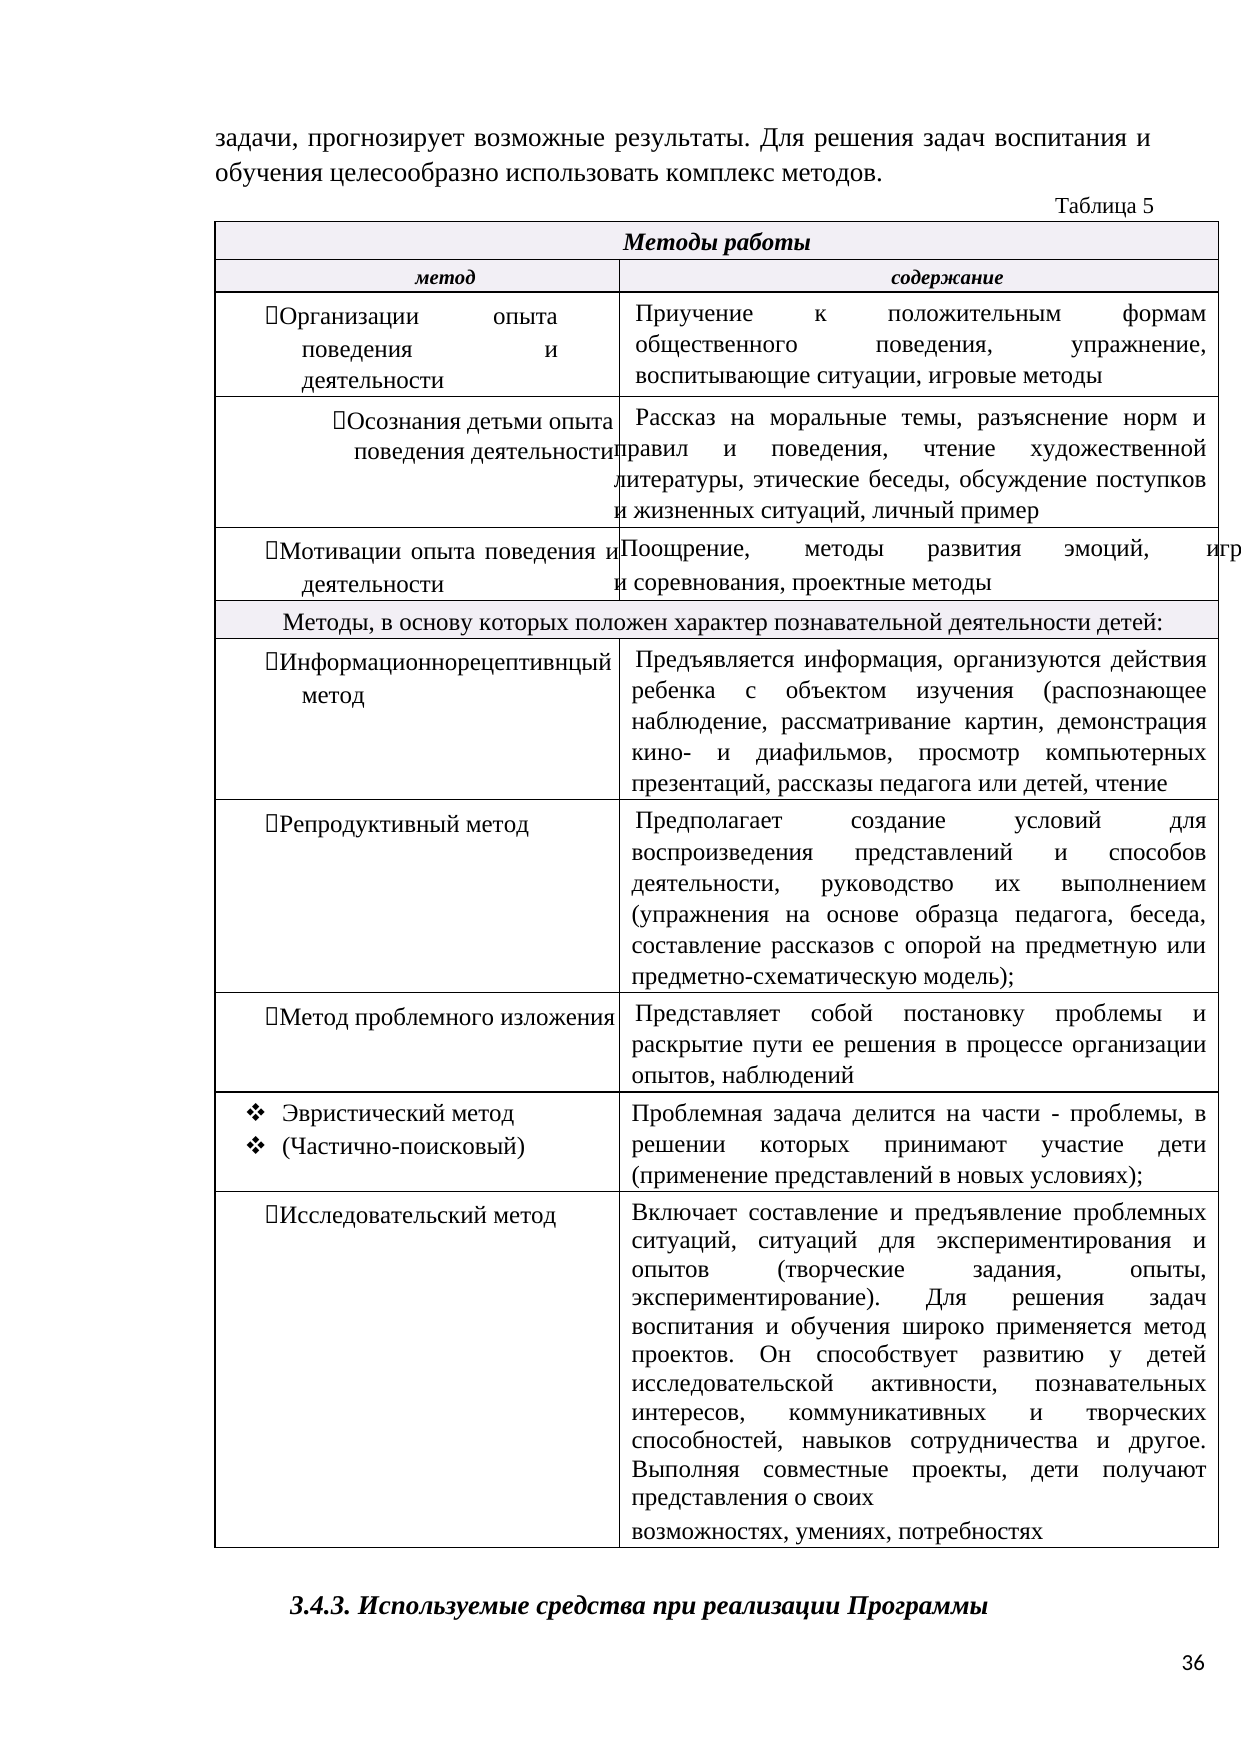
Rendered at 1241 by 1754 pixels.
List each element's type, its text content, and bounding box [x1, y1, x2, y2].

table_cell Предполагает создание условий для воспроизведения представлений и способов деятельности, руководство их выполнением (упражнения на основе образца педагога, беседа, составление рассказов с опорой на предметную или предметно-схематическую модель); [620, 800, 1218, 992]
table_cell Поощрение, методы развития эмоций, игры, и соревнования, проектные методы [620, 528, 1218, 600]
table_cell Информационнорецептивнцый метод [216, 639, 619, 799]
table_cell Репродуктивный метод [216, 800, 619, 992]
table_cell Предъявляется информация, организуются действия ребенка с объектом изучения (распознающее наблюдение, рассматривание картин, демонстрация кино- и диафильмов, просмотр компьютерных презентаций, рассказы педагога или детей, чтение [620, 639, 1218, 799]
table_cell Проблемная задача делится на части - проблемы, в решении которых принимают участие дети (применение представлений в новых условиях); [620, 1093, 1218, 1191]
table_cell содержание [620, 260, 1218, 291]
table_header Методы работы [216, 222, 1218, 259]
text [215, 121, 1152, 187]
text 3.4.3. Используемые средства при реализации Программы [290, 1589, 1153, 1620]
table_cell Эвристический метод (Частично-поисковый) [216, 1093, 619, 1191]
table_cell Рассказ на моральные темы, разъяснение норм и правил и поведения, чтение художественной литературы, этические беседы, обсуждение поступков и жизненных ситуаций, личный пример [620, 397, 1218, 527]
table_cell Организации опыта поведения и деятельности [216, 293, 619, 396]
table_cell метод [216, 260, 619, 291]
table_cell Мотивации опыта поведения и деятельности [216, 528, 619, 600]
text Таблица 5 [156, 192, 1154, 219]
table_cell Представляет собой постановку проблемы и раскрытие пути ее решения в процессе организации опытов, наблюдений [620, 993, 1218, 1091]
table_cell Приучение к положительным формам общественного поведения, упражнение, воспитывающие ситуации, игровые методы [620, 293, 1218, 396]
table_cell Исследовательский метод [216, 1192, 619, 1547]
table_cell Включает составление и предъявление проблемных ситуаций, ситуаций для экспериментирования и опытов (творческие задания, опыты, экспериментирование). Для решения задач воспитания и обучения широко применяется метод проектов. Он способствует развитию у детей исследовательской активности, познавательных интересов, коммуникативных и творческих способностей, навыков сотрудничества и другое. Выполняя совместные проекты, дети получают представления о своих возможностях, умениях, потребностях [620, 1192, 1218, 1547]
table_cell Методы, в основу которых положен характер познавательной деятельности детей: [216, 601, 1218, 638]
table_cell Осознания детьми опыта поведения деятельности [216, 397, 619, 527]
table_cell Метод проблемного изложения [216, 993, 619, 1091]
